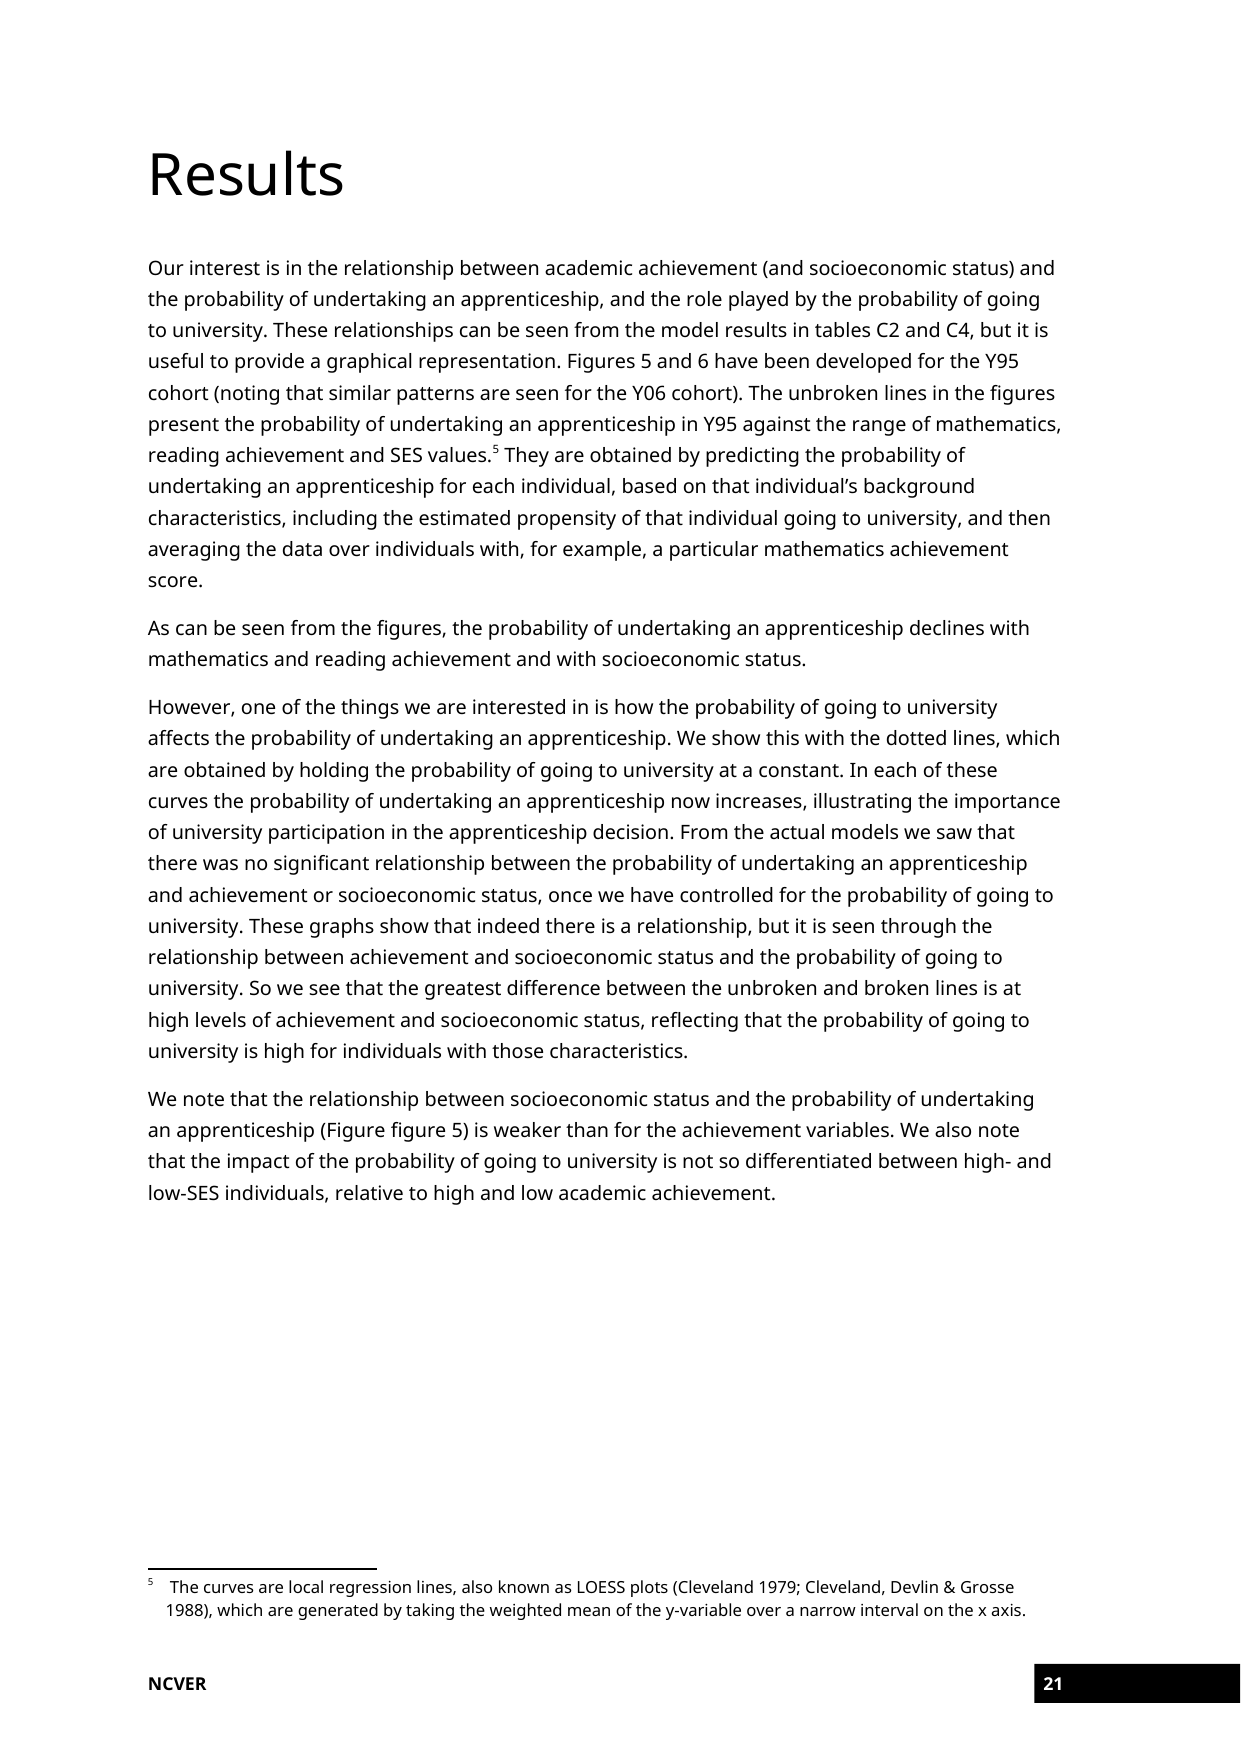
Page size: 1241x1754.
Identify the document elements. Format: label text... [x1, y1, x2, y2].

text Our interest is in the relationship between academic achievement (and socioeconomic status) and the probability of undertaking an apprenticeship, and the role played by the probability of going to university. These relationships can be seen from the model results in tables C2 and C4, but it is useful to provide a graphical representation. Figures 5 and 6 have been developed for the Y95 cohort (noting that similar patterns are seen for the Y06 cohort). The unbroken lines in the figures present the probability of undertaking an apprenticeship in Y95 against the range of mathematics, reading achievement and SES values. They are obtained by predicting the probability of undertaking an apprenticeship for each individual, based on that individual’s background characteristics, including the estimated propensity of that individual going to university, and then averaging the data over individuals with, for example, a particular mathematics achievement score. [148, 250, 1063, 594]
text As can be seen from the figures, the probability of undertaking an apprenticeship declines with mathematics and reading achievement and with socioeconomic status. [148, 610, 1063, 673]
text However, one of the things we are interested in is how the probability of going to university affects the probability of undertaking an apprenticeship. We show this with the dotted lines, which are obtained by holding the probability of going to university at a constant. In each of these curves the probability of undertaking an apprenticeship now increases, illustrating the importance of university participation in the apprenticeship decision. From the actual models we saw that there was no significant relationship between the probability of undertaking an apprenticeship and achievement or socioeconomic status, once we have controlled for the probability of going to university. These graphs show that indeed there is a relationship, but it is seen through the relationship between achievement and socioeconomic status and the probability of going to university. So we see that the greatest difference between the unbroken and broken lines is at high levels of achievement and socioeconomic status, reflecting that the probability of going to university is high for individuals with those characteristics. [148, 689, 1063, 1064]
subtitle Results [148, 133, 1063, 212]
text We note that the relationship between socioeconomic status and the probability of undertaking an apprenticeship (figure 5) is weaker than for the achievement variables. We also note that the impact of the probability of going to university is not so differentiated between high- and low-SES individuals, relative to high and low academic achievement. [148, 1081, 1063, 1206]
